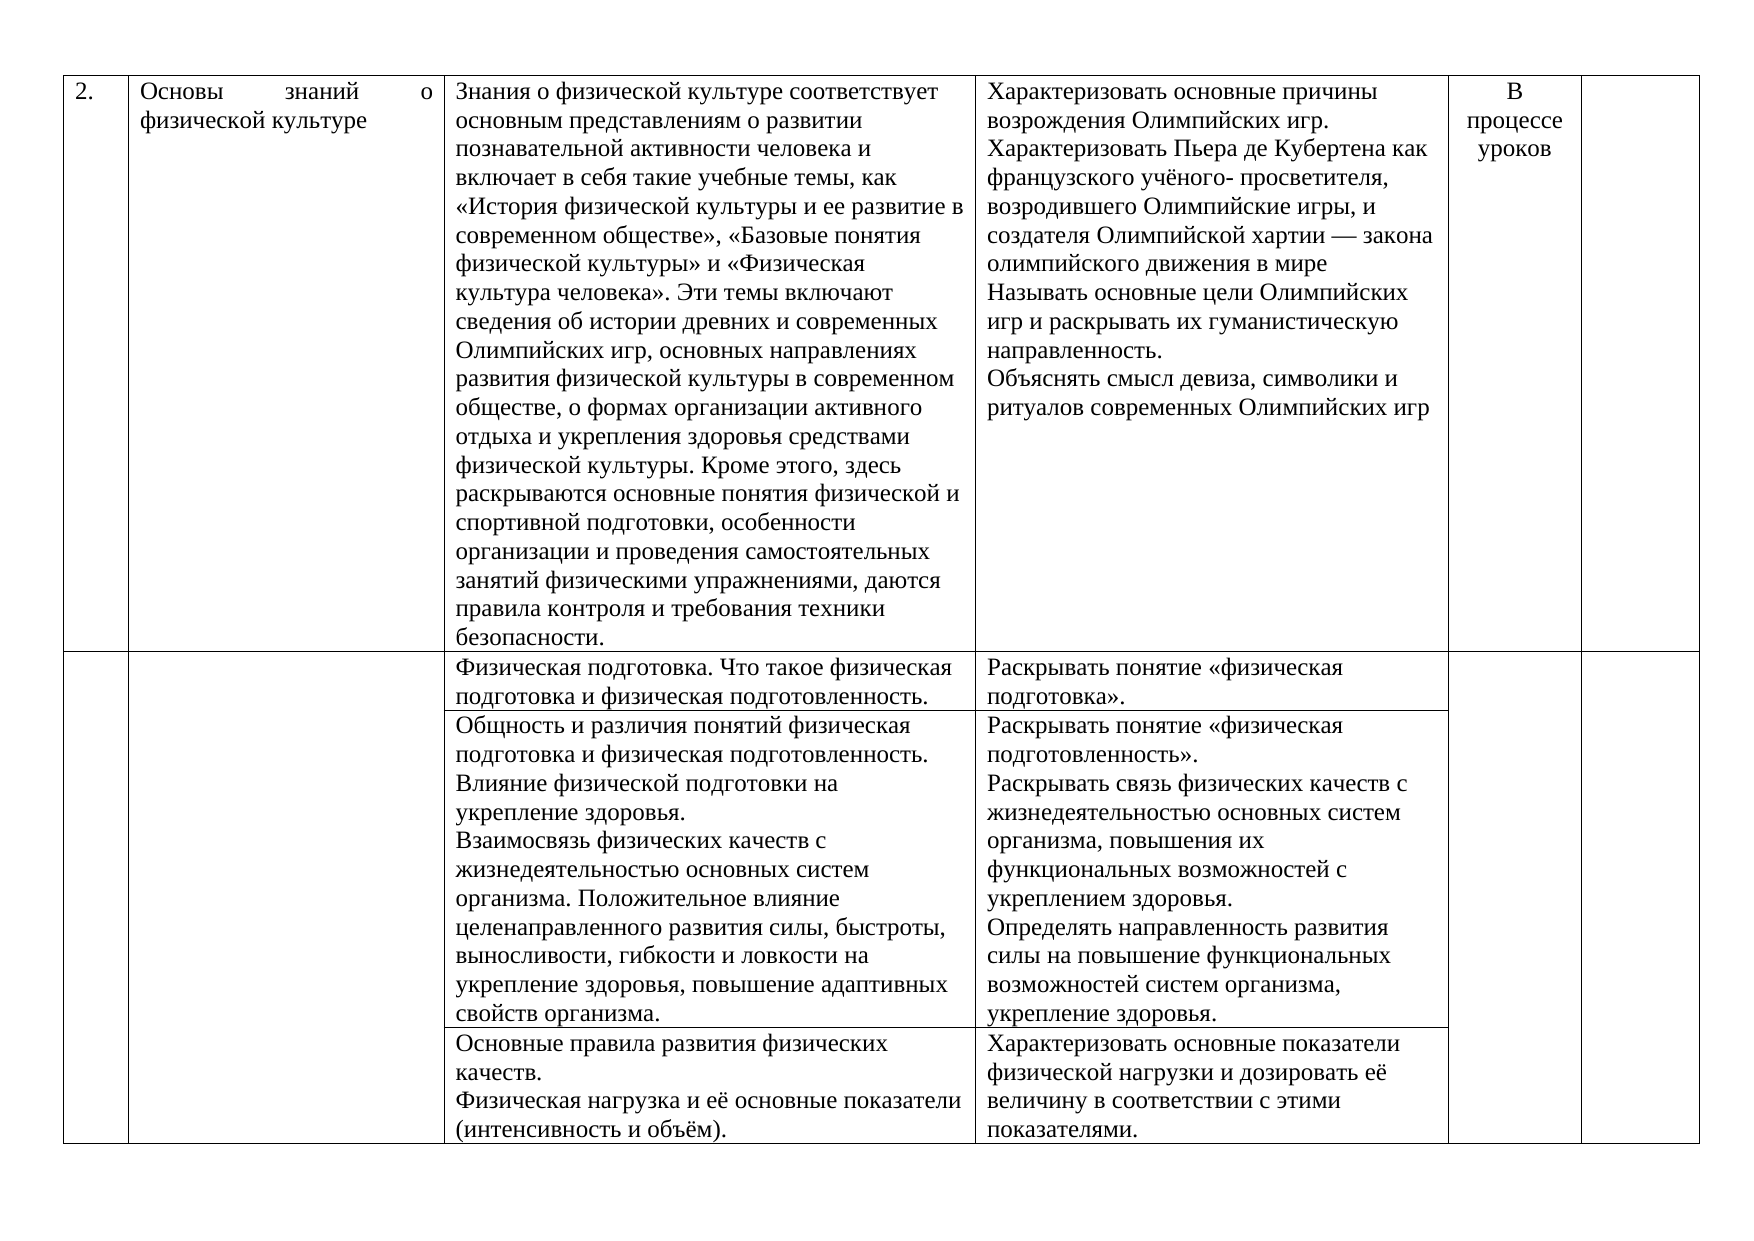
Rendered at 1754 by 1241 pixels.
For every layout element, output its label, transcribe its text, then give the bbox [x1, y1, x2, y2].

table_cell Знания о физической культуре соответствует основным представлениям о развитии познавательной активности человека и включает в себя такие учебные темы, как «История физической культуры и ее развитие в современном обществе», «Базовые понятия физической культуры» и «Физическая культура человека». Эти темы включают сведения об истории древних и современных Олимпийских игр, основных направлениях развития физической культуры в современном обществе, о формах организации активного отдыха и укрепления здоровья средствами физической культуры. Кроме этого, здесь раскрываются основные понятия физической и спортивной подготовки, особенности организации и проведения самостоятельных занятий физическими упражнениями, даются правила контроля и требования техники безопасности. [445, 76, 975, 651]
table_cell Основы знаний о физической культуре [129, 76, 444, 651]
table_cell Физическая подготовка. Что такое физическая подготовка и физическая подготовленность. [445, 652, 975, 709]
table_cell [445, 1028, 975, 1143]
table_cell [64, 652, 128, 1143]
table_cell Характеризовать основные причины возрождения Олимпийских игр. Характеризовать Пьера де Кубертена как французского учёного- просветителя, возродившего Олимпийские игры, и создателя Олимпийской хартии — закона олимпийского движения в мире Называть основные цели Олимпийских игр и раскрывать их гуманистическую направленность. Объяснять смысл девиза, символики и ритуалов современных Олимпийских игр [976, 76, 1448, 651]
table_cell В процессе уроков [1449, 76, 1581, 651]
table_cell [1449, 652, 1581, 1143]
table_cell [976, 1028, 1448, 1143]
table_cell 2. [64, 76, 128, 651]
table_cell [129, 652, 444, 1143]
table_cell [1582, 76, 1699, 651]
table_cell Общность и различия понятий физическая подготовка и физическая подготовленность. Влияние физической подготовки на укрепление здоровья. Взаимосвязь физических качеств с жизнедеятельностью основных систем организма. Положительное влияние целенаправленного развития силы, быстроты, выносливости, гибкости и ловкости на укрепление здоровья, повышение адаптивных свойств организма. [445, 711, 975, 1027]
table_cell Раскрывать понятие «физическая подготовленность». Раскрывать связь физических качеств с жизнедеятельностью основных систем организма, повышения их функциональных возможностей с укреплением здоровья. Определять направленность развития силы на повышение функциональных возможностей систем организма, укрепление здоровья. [976, 711, 1448, 1027]
table_cell [1582, 652, 1699, 1143]
table_cell Раскрывать понятие «физическая подготовка». [976, 652, 1448, 709]
